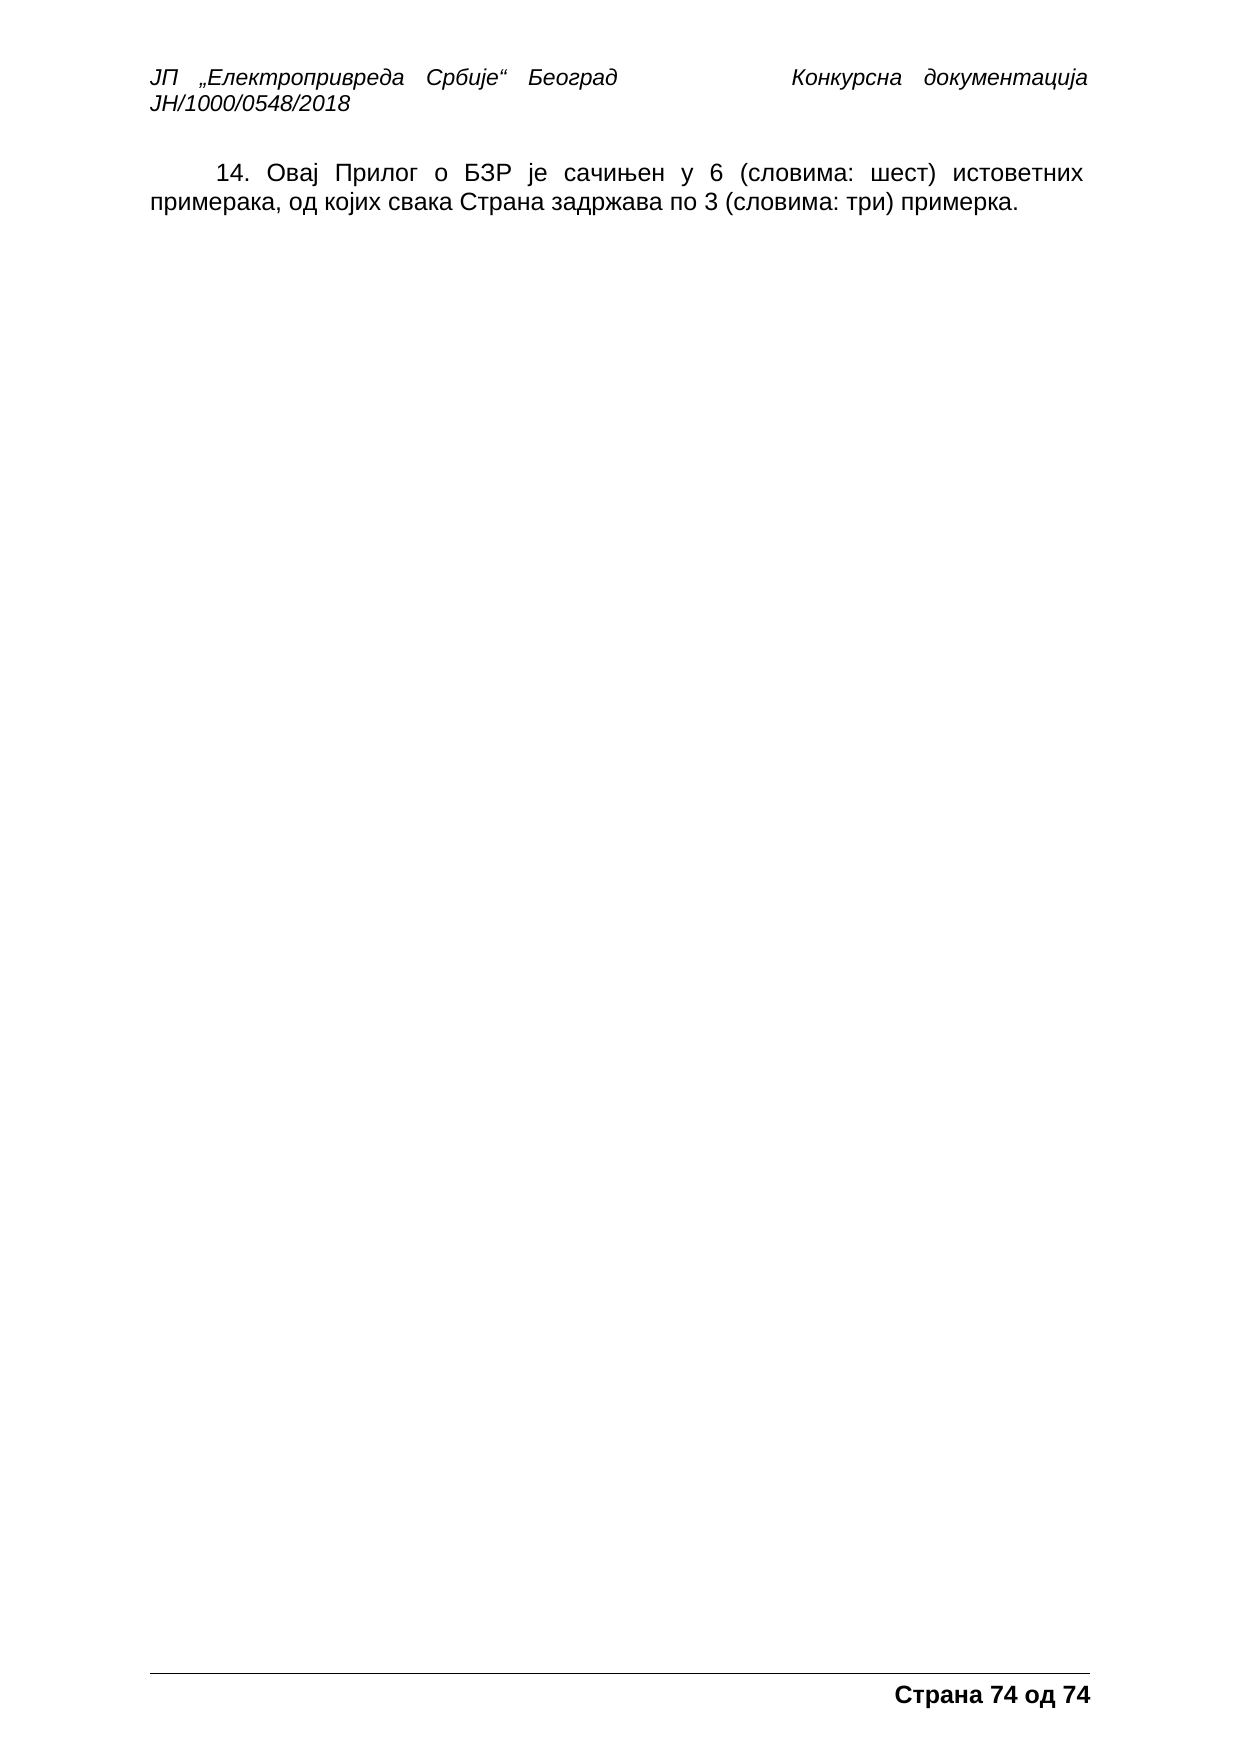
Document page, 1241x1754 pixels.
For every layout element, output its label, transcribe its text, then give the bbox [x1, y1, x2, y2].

text 14. Овај Прилог о БЗР је сачињен у 6 (словима: шест) истоветних примерака, од којих свака Страна задржава по 3 (словима: три) примерка. [150, 158, 1084, 215]
